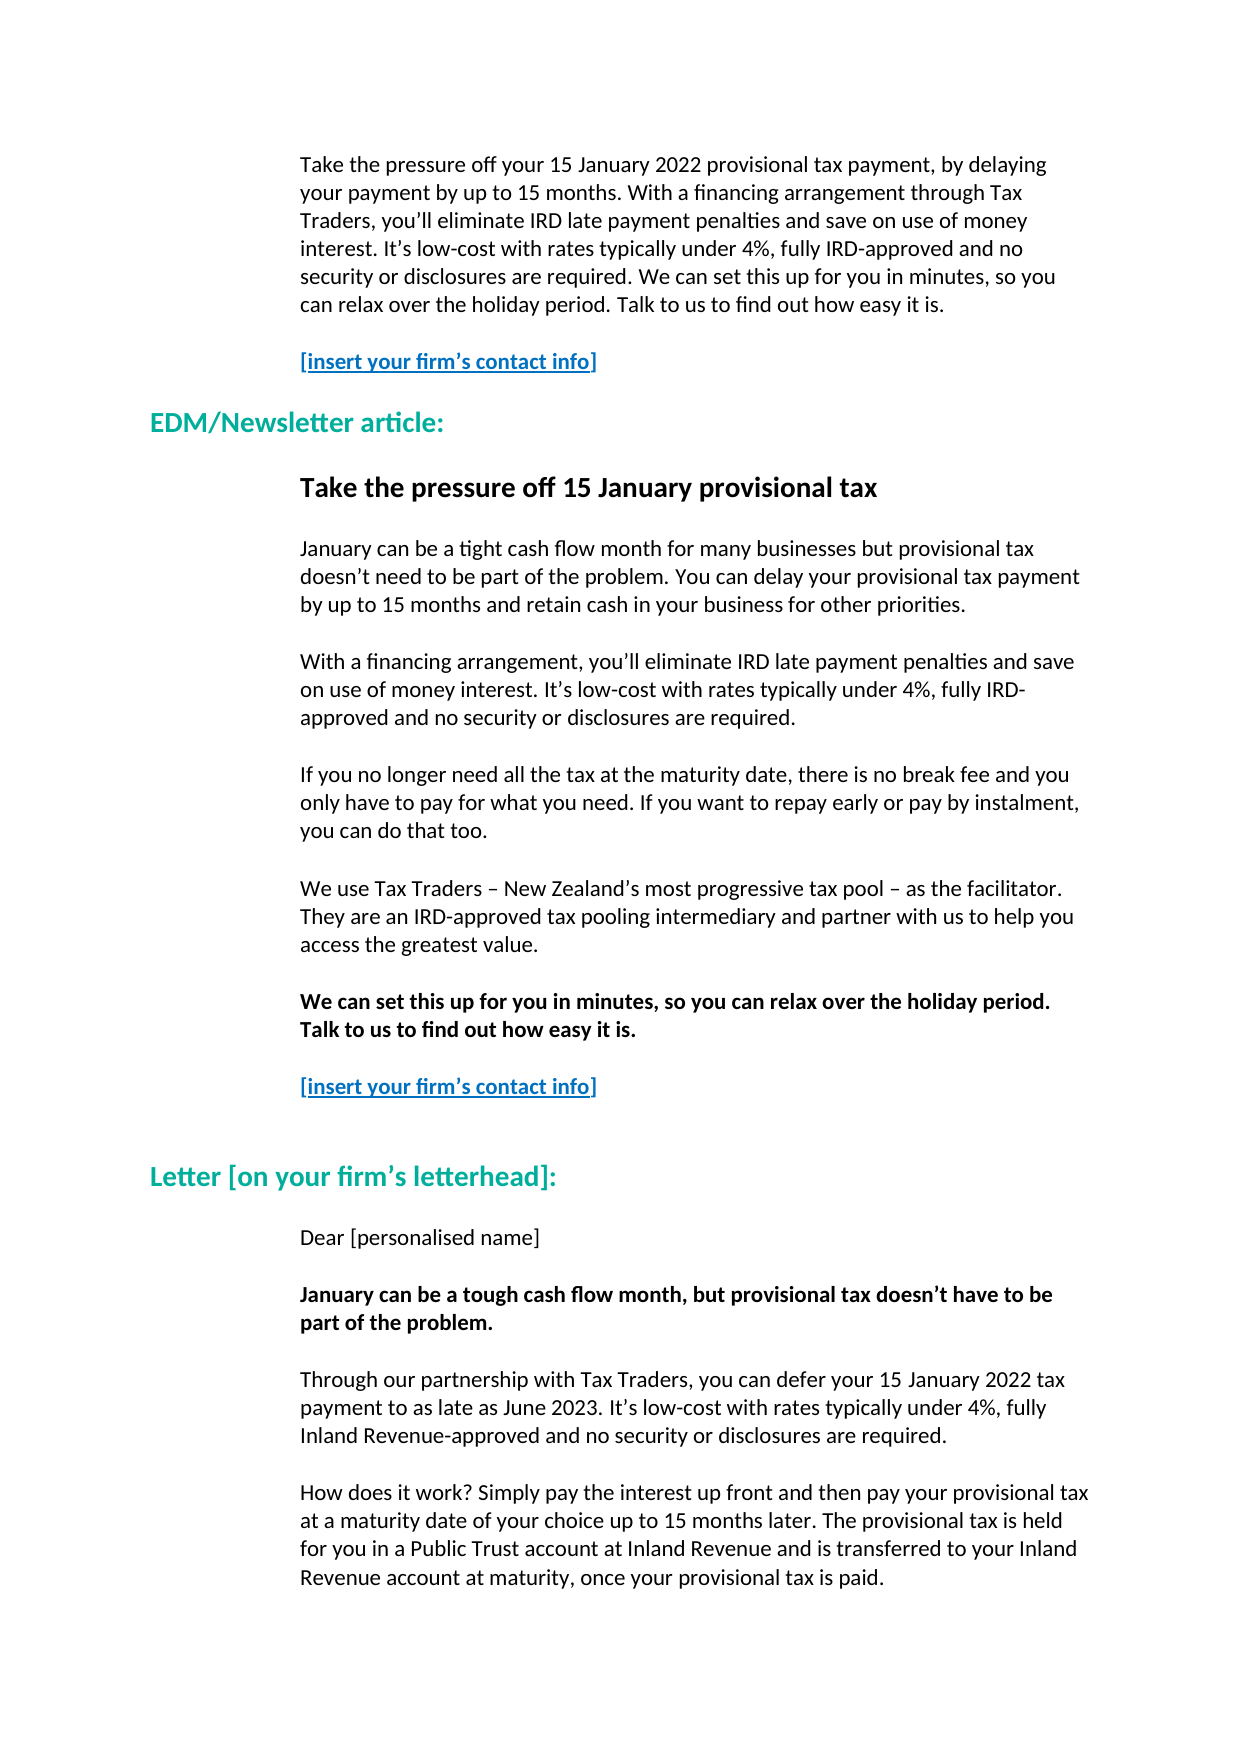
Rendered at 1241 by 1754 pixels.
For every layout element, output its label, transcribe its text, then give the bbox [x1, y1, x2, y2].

text EDM/Newsletter article: [150, 404, 1090, 440]
text We can set this up for you in minutes, so you can relax over the holiday period. Talk to us to find out how easy it is. [300, 987, 1090, 1043]
text Take the pressure off 15 January provisional tax [300, 469, 1090, 505]
text Dear [personalised name] [300, 1223, 1090, 1251]
text January can be a tough cash flow month, but provisional tax doesn’t have to be part of the problem. [300, 1280, 1090, 1336]
text Letter [on your firm’s letterhead]: [150, 1158, 1090, 1194]
text Take the pressure off your 15 January 2022 provisional tax payment, by delaying your payment by up to 15 months. With a financing arrangement through Tax Traders, you’ll eliminate IRD late payment penalties and save on use of money interest. It’s low-cost with rates typically under 4%, fully IRD-approved and no security or disclosures are required. We can set this up for you in minutes, so you can relax over the holiday period. Talk to us to find out how easy it is. [300, 150, 1090, 318]
text [insert your firm’s contact info] [300, 347, 1090, 375]
text We use Tax Traders – New Zealand’s most progressive tax pool – as the facilitator. They are an IRD-approved tax pooling intermediary and partner with us to help you access the greatest value. [300, 874, 1090, 958]
text [insert your firm’s contact info] [300, 1072, 1090, 1100]
text January can be a tight cash flow month for many businesses but provisional tax doesn’t need to be part of the problem. You can delay your provisional tax payment by up to 15 months and retain cash in your business for other priorities. [300, 534, 1090, 618]
text With a financing arrangement, you’ll eliminate IRD late payment penalties and save on use of money interest. It’s low-cost with rates typically under 4%, fully IRD-approved and no security or disclosures are required. [300, 647, 1090, 731]
text If you no longer need all the tax at the maturity date, there is no break fee and you only have to pay for what you need. If you want to repay early or pay by instalment, you can do that too. [300, 761, 1090, 844]
text Through our partnership with Tax Traders, you can defer your 15 January 2022 tax payment to as late as June 2023. It’s low-cost with rates typically under 4%, fully Inland Revenue-approved and no security or disclosures are required. [300, 1365, 1090, 1449]
text How does it work? Simply pay the interest up front and then pay your provisional tax at a maturity date of your choice up to 15 months later. The provisional tax is held for you in a Public Trust account at Inland Revenue and is transferred to your Inland Revenue account at maturity, once your provisional tax is paid. [300, 1478, 1090, 1591]
